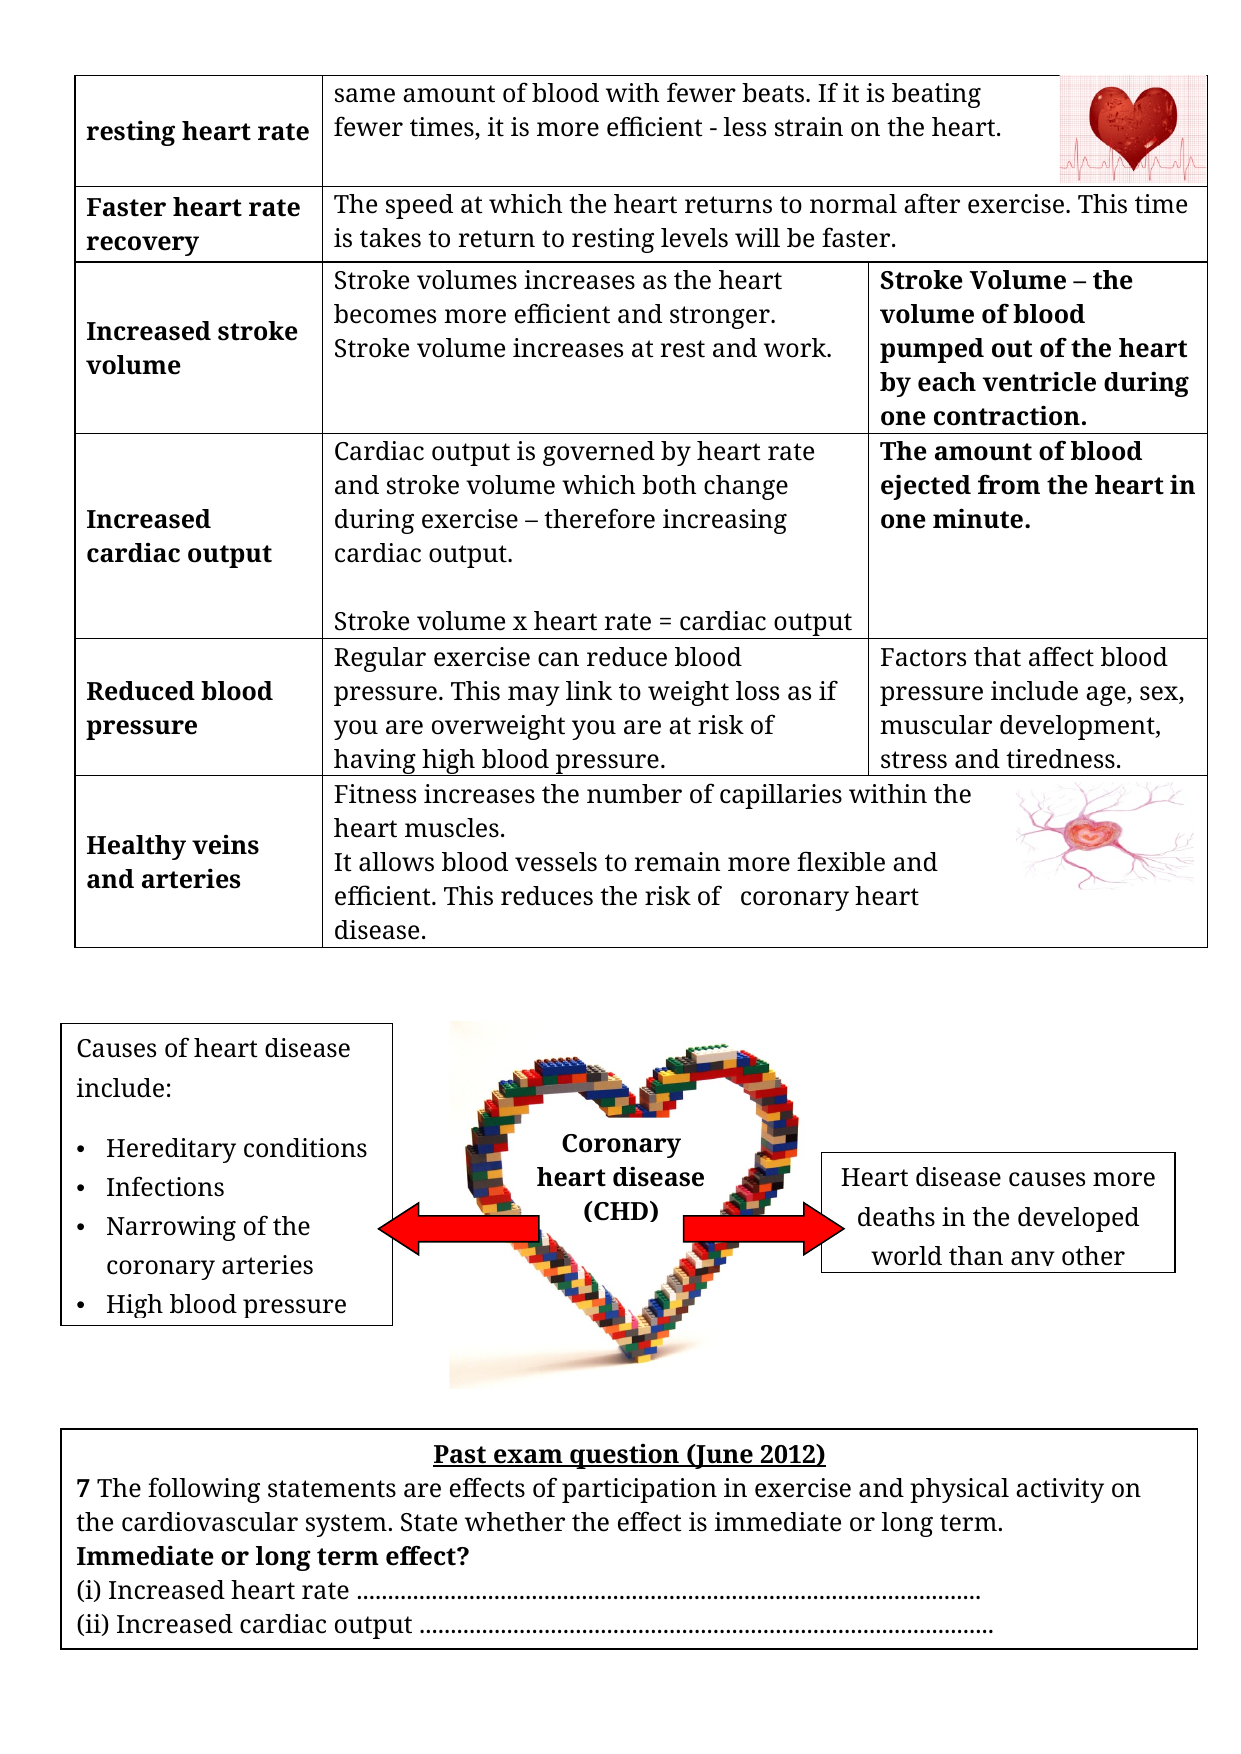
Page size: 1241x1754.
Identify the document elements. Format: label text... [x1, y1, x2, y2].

table_cell The amount of blood ejected from the heart in one minute. [869, 434, 1207, 638]
table_cell Fitness increases the number of capillaries within the heart muscles. It allows blood vessels to remain more flexible and efficient. This reduces the risk of coronary heart disease. [323, 776, 1207, 947]
table_cell Cardiac output is governed by heart rate and stroke volume which both change during exercise – therefore increasing cardiac output. Stroke volume x heart rate = cardiac output [323, 434, 868, 638]
table_cell Reduced blood pressure [76, 639, 322, 775]
picture [448, 1021, 820, 1215]
picture [1015, 782, 1194, 889]
table_cell Increased cardiac output [76, 434, 322, 638]
table_cell Stroke volumes increases as the heart becomes more efficient and stronger. Stroke volume increases at rest and work. [323, 263, 868, 433]
table_cell Healthy veins and arteries [76, 776, 322, 947]
table_cell The speed at which the heart returns to normal after exercise. This time is takes to return to resting levels will be faster. [323, 187, 1207, 261]
table_cell Decreased resting heart rate [76, 76, 322, 186]
table_cell Regular exercise can reduce blood pressure. This may link to weight loss as if you are overweight you are at risk of having high blood pressure. [323, 639, 868, 775]
table_cell Factors that affect blood pressure include age, sex, muscular development, stress and tiredness. [869, 639, 1207, 775]
table_cell Faster heart rate recovery [76, 187, 322, 261]
table_cell Heart gets bigger and stronger with training therefore it supplies the same amount of blood with fewer beats. If it is beating fewer times, it is more efficient - less strain on the heart. [323, 76, 1207, 186]
picture [448, 1230, 820, 1387]
table_cell Stroke Volume – the volume of blood pumped out of the heart by each ventricle during one contraction. [869, 263, 1207, 433]
table_cell Increased stroke volume [76, 263, 322, 433]
picture [1059, 75, 1207, 181]
